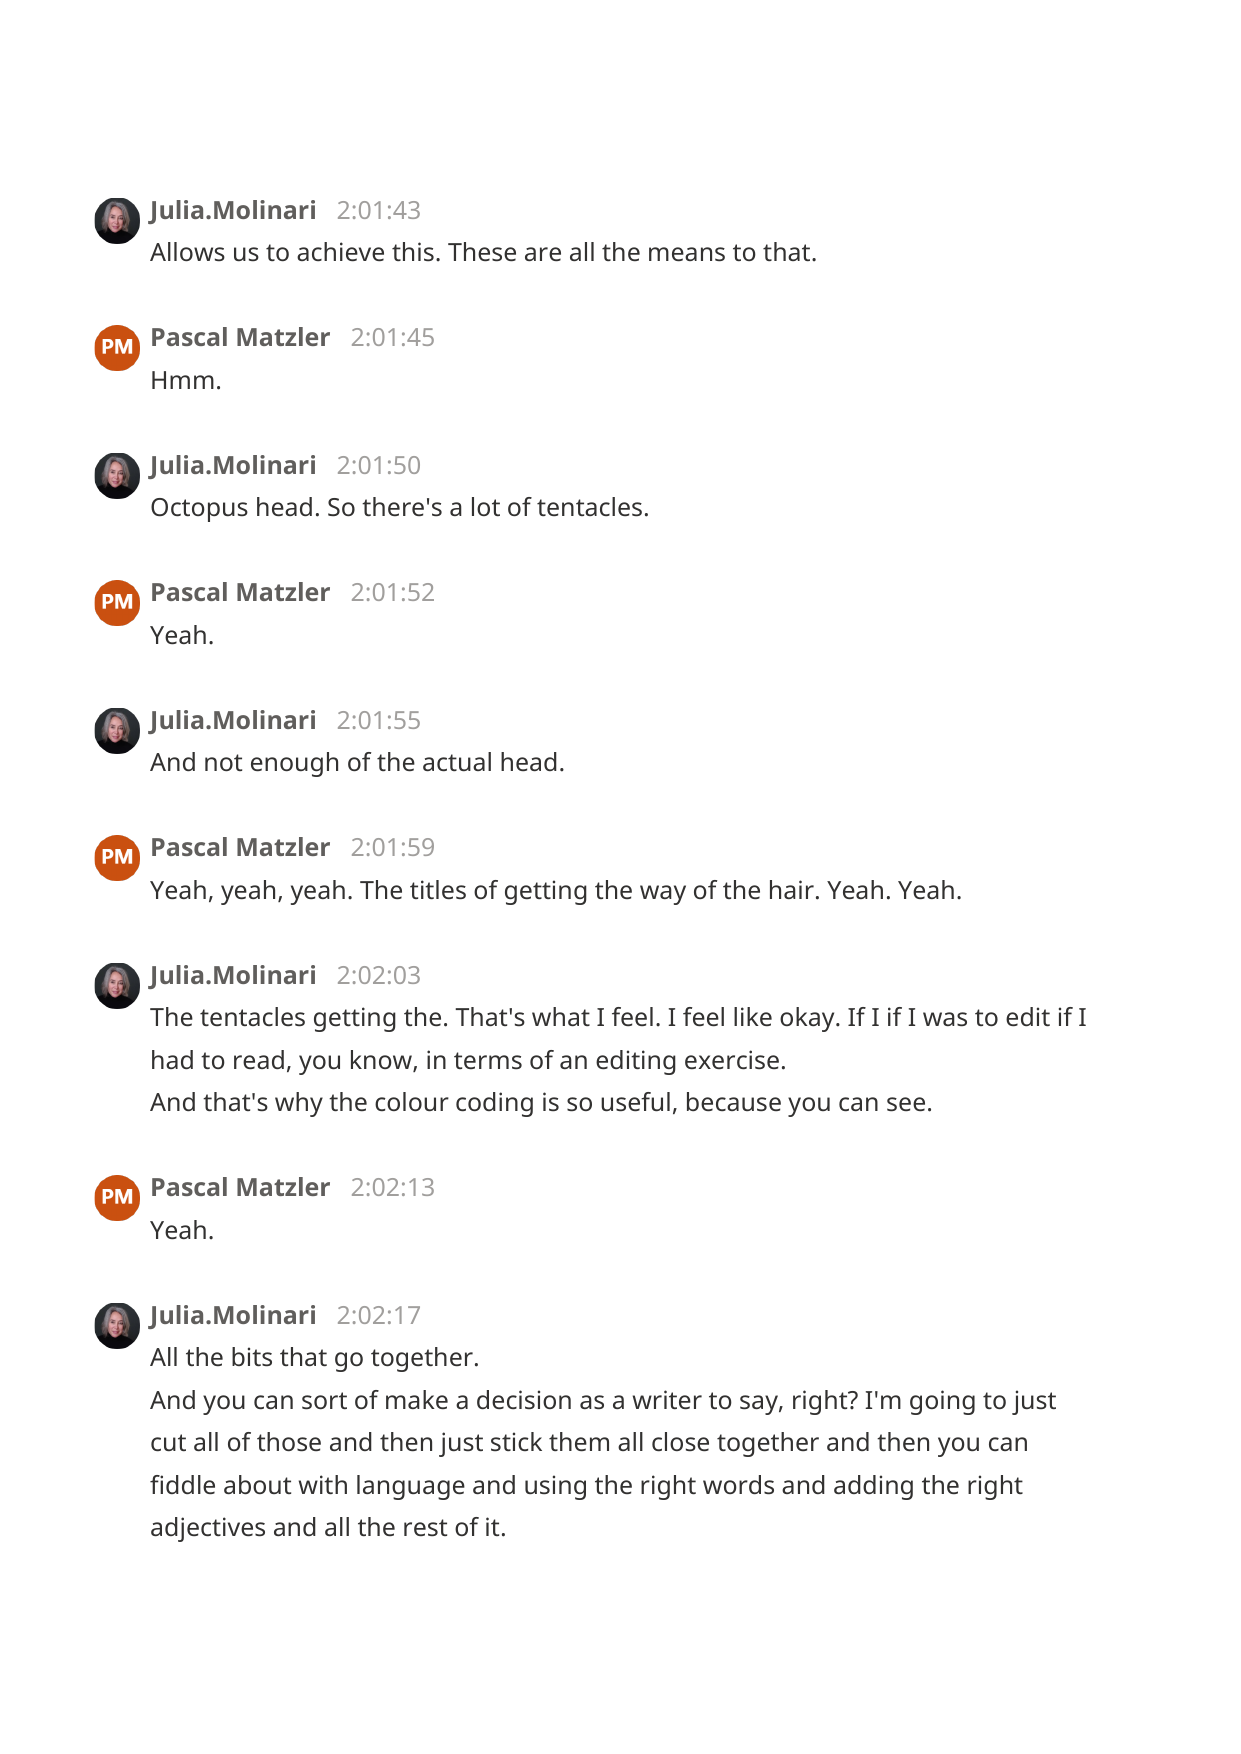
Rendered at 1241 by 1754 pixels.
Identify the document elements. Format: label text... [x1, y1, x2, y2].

picture [94, 453, 140, 499]
text Pascal Matzler 2:01:45 Hmm. [150, 277, 1090, 397]
text Julia.Molinari 2:02:03 The tentacles getting the. That's what I feel. I feel like okay. If I if I was to edit if I had to read, you know, in terms of an editing exercise. And that's why the colour coding is so useful, because you can see. [150, 915, 1090, 1119]
picture [94, 580, 140, 626]
text Julia.Molinari 2:01:43 Allows us to achieve this. These are all the means to that. [150, 150, 1090, 269]
picture [94, 1175, 140, 1221]
picture [94, 198, 140, 244]
text Julia.Molinari 2:01:55 And not enough of the actual head. [150, 660, 1090, 779]
picture [94, 1303, 140, 1349]
text Pascal Matzler 2:01:52 Yeah. [150, 532, 1090, 652]
text Pascal Matzler 2:01:59 Yeah, yeah, yeah. The titles of getting the way of the hair. Yeah. Yeah. [150, 787, 1090, 907]
text Julia.Molinari 2:01:50 Octopus head. So there's a lot of tentacles. [150, 405, 1090, 524]
picture [94, 708, 140, 754]
text Julia.Molinari 2:02:17 All the bits that go together. And you can sort of make a decision as a writer to say, right? I'm going to just cut all of those and then just stick them all close together and then you can fiddle about with language and using the right words and adding the right adjectives and all the rest of it. [150, 1255, 1090, 1544]
picture [94, 963, 140, 1009]
text Pascal Matzler 2:02:13 Yeah. [150, 1127, 1090, 1247]
picture [94, 835, 140, 881]
picture [94, 325, 140, 371]
